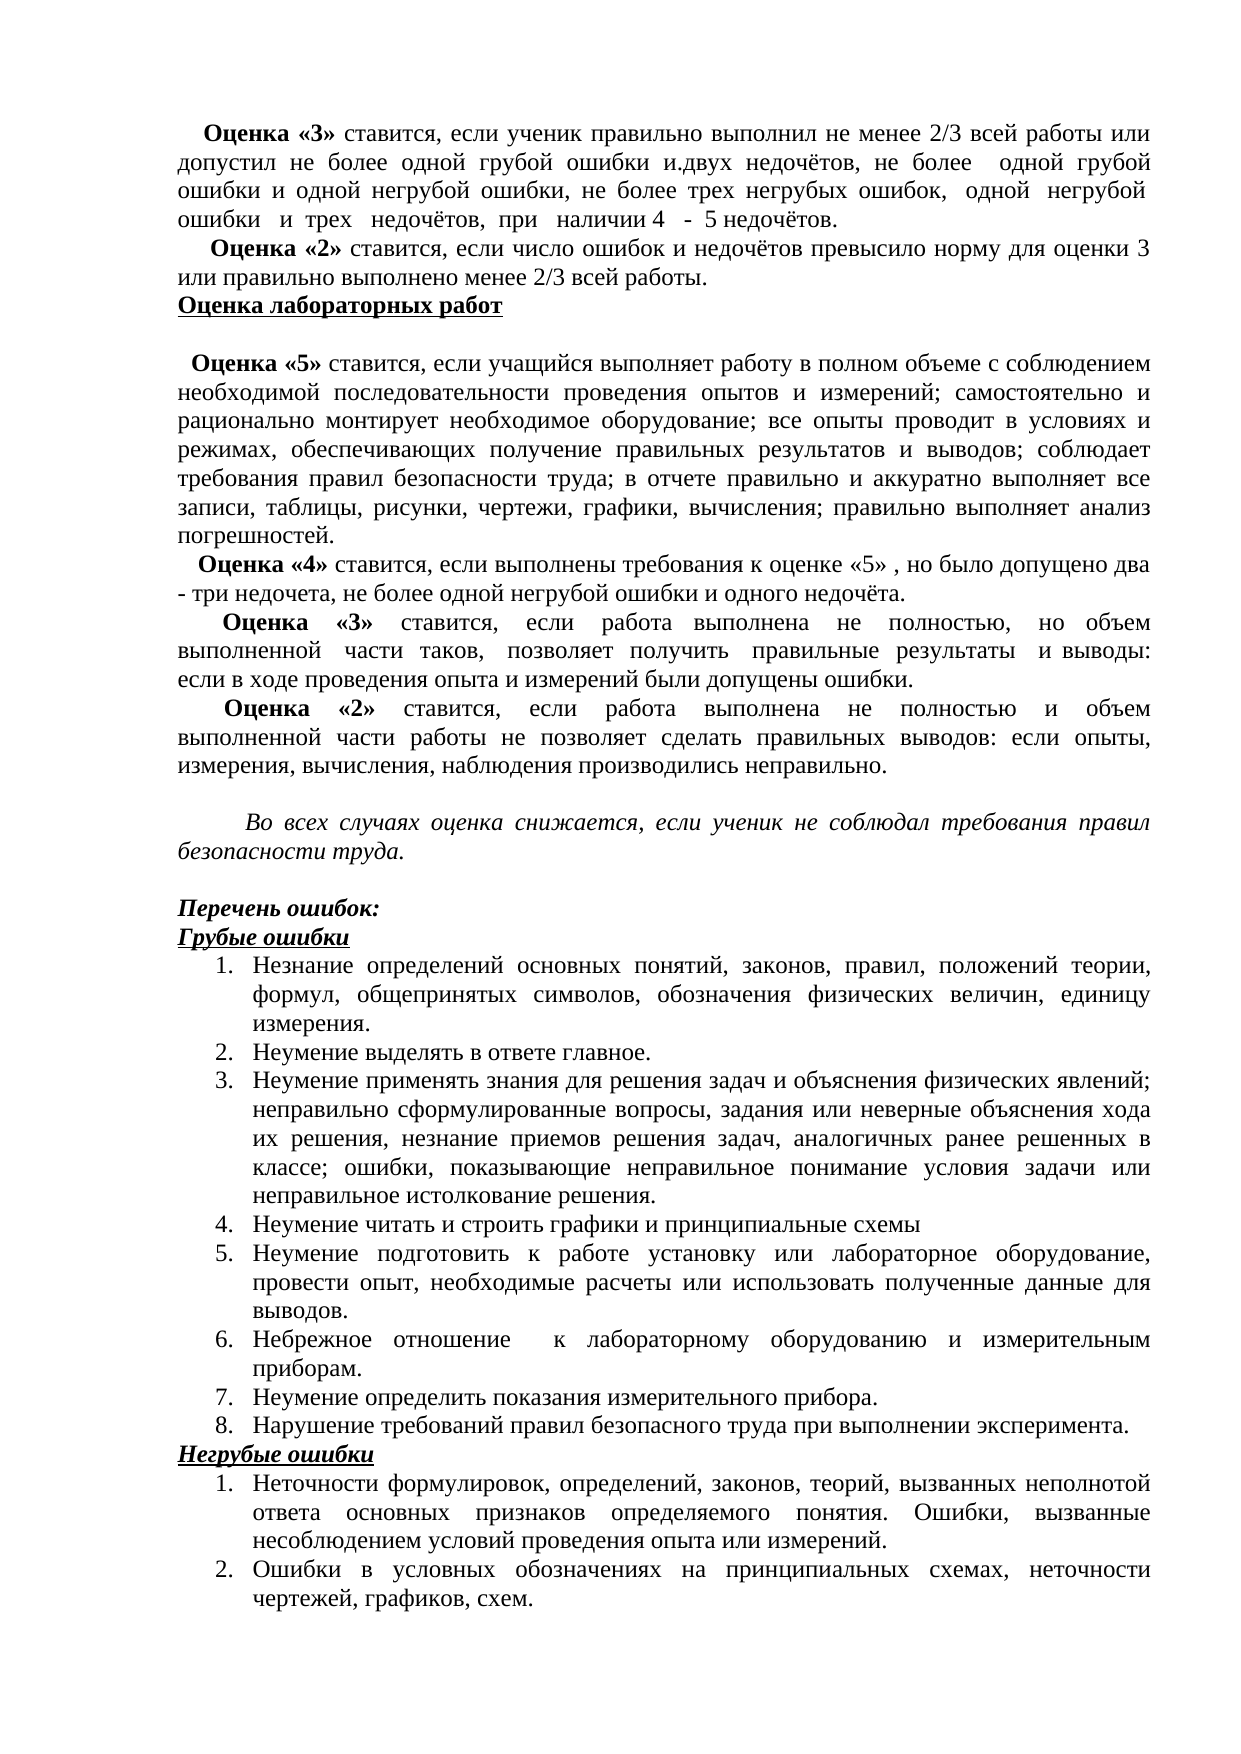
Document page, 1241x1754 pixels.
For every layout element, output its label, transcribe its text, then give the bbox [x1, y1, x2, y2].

list Неумение подготовить к работе установку или лабораторное оборудование, провести опыт, необходимые расчеты или использовать полученные данные для выводов. [215, 1238, 1152, 1324]
text Оценка «4» ставится, если выполнены требования к оценке «5» , но было допущено два - три недочета, не более одной негрубой ошибки и одного недочёта. [177, 549, 1152, 607]
list Неумение читать и строить графики и принципиальные схемы [215, 1209, 1152, 1238]
list Неточности формулировок, определений, законов, теорий, вызванных неполнотой ответа основных признаков определяемого понятия. Ошибки, вызванные несоблюдением условий проведения опыта или измерений. [215, 1468, 1152, 1554]
list Неумение выделять в ответе главное. [215, 1037, 1152, 1065]
text Оценка «5» ставится, если учащийся выполняет работу в полном объеме с соблюдением необходимой последовательности проведения опытов и измерений; самостоятельно и рационально монтирует необходимое оборудование; все опыты проводит в условиях и режимах, обеспечивающих получение правильных результатов и выводов; соблюдает требования правил безопасности труда; в отчете правильно и аккуратно выполняет все записи, таблицы, рисунки, чертежи, графики, вычисления; правильно выполняет анализ погрешностей. [177, 348, 1152, 549]
text Грубые ошибки [177, 922, 1152, 950]
text Перечень ошибок: [177, 893, 1152, 922]
list Небрежное отношение к лабораторному оборудованию и измерительным приборам. [215, 1324, 1152, 1382]
text Оценка «2» ставится, если работа выполнена не полностью и объем выполненной части работы не позволяет сделать правильных выводов: если опыты, измерения, вычисления, наблюдения производились неправильно. [177, 693, 1152, 779]
list Нарушение требований правил безопасного труда при выполнении эксперимента. [215, 1410, 1152, 1439]
list Ошибки в условных обозначениях на принципиальных схемах, неточности чертежей, графиков, схем. [215, 1554, 1152, 1612]
text Негрубые ошибки [177, 1439, 1152, 1468]
list Неумение определить показания измерительного прибора. [215, 1382, 1152, 1410]
list Неумение применять знания для решения задач и объяснения физических явлений; неправильно сформулированные вопросы, задания или неверные объяснения хода их решения, незнание приемов решения задач, аналогичных ранее решенных в классе; ошибки, показывающие неправильное понимание условия задачи или неправильное истолкование решения. [215, 1065, 1152, 1209]
text Оценка лабораторных работ [177, 291, 1152, 319]
list Незнание определений основных понятий, законов, правил, положений теории, формул, общепринятых символов, обозначения физических величин, единицу измерения. [215, 950, 1152, 1037]
text Оценка «2» ставится, если число ошибок и недочётов превысило норму для оценки 3 или правильно выполнено менее 2/3 всей работы. [177, 233, 1152, 291]
text Оценка «3» ставится, если ученик правильно выполнил не менее 2/3 всей работы или допустил не более одной грубой ошибки и.двух недочётов, не более одной грубой ошибки и одной негрубой ошибки, не более трех негрубых ошибок, одной негрубой ошибки и трех недочётов, при наличии 4 - 5 недочётов. [177, 118, 1152, 233]
text Во всех случаях оценка снижается, если ученик не соблюдал требования правил безопасности труда. [177, 807, 1152, 865]
text Оценка «3» ставится, если работа выполнена не полностью, но объем выполненной части таков, позволяет получить правильные результаты и выводы: если в ходе проведения опыта и измерений были допущены ошибки. [177, 607, 1152, 693]
